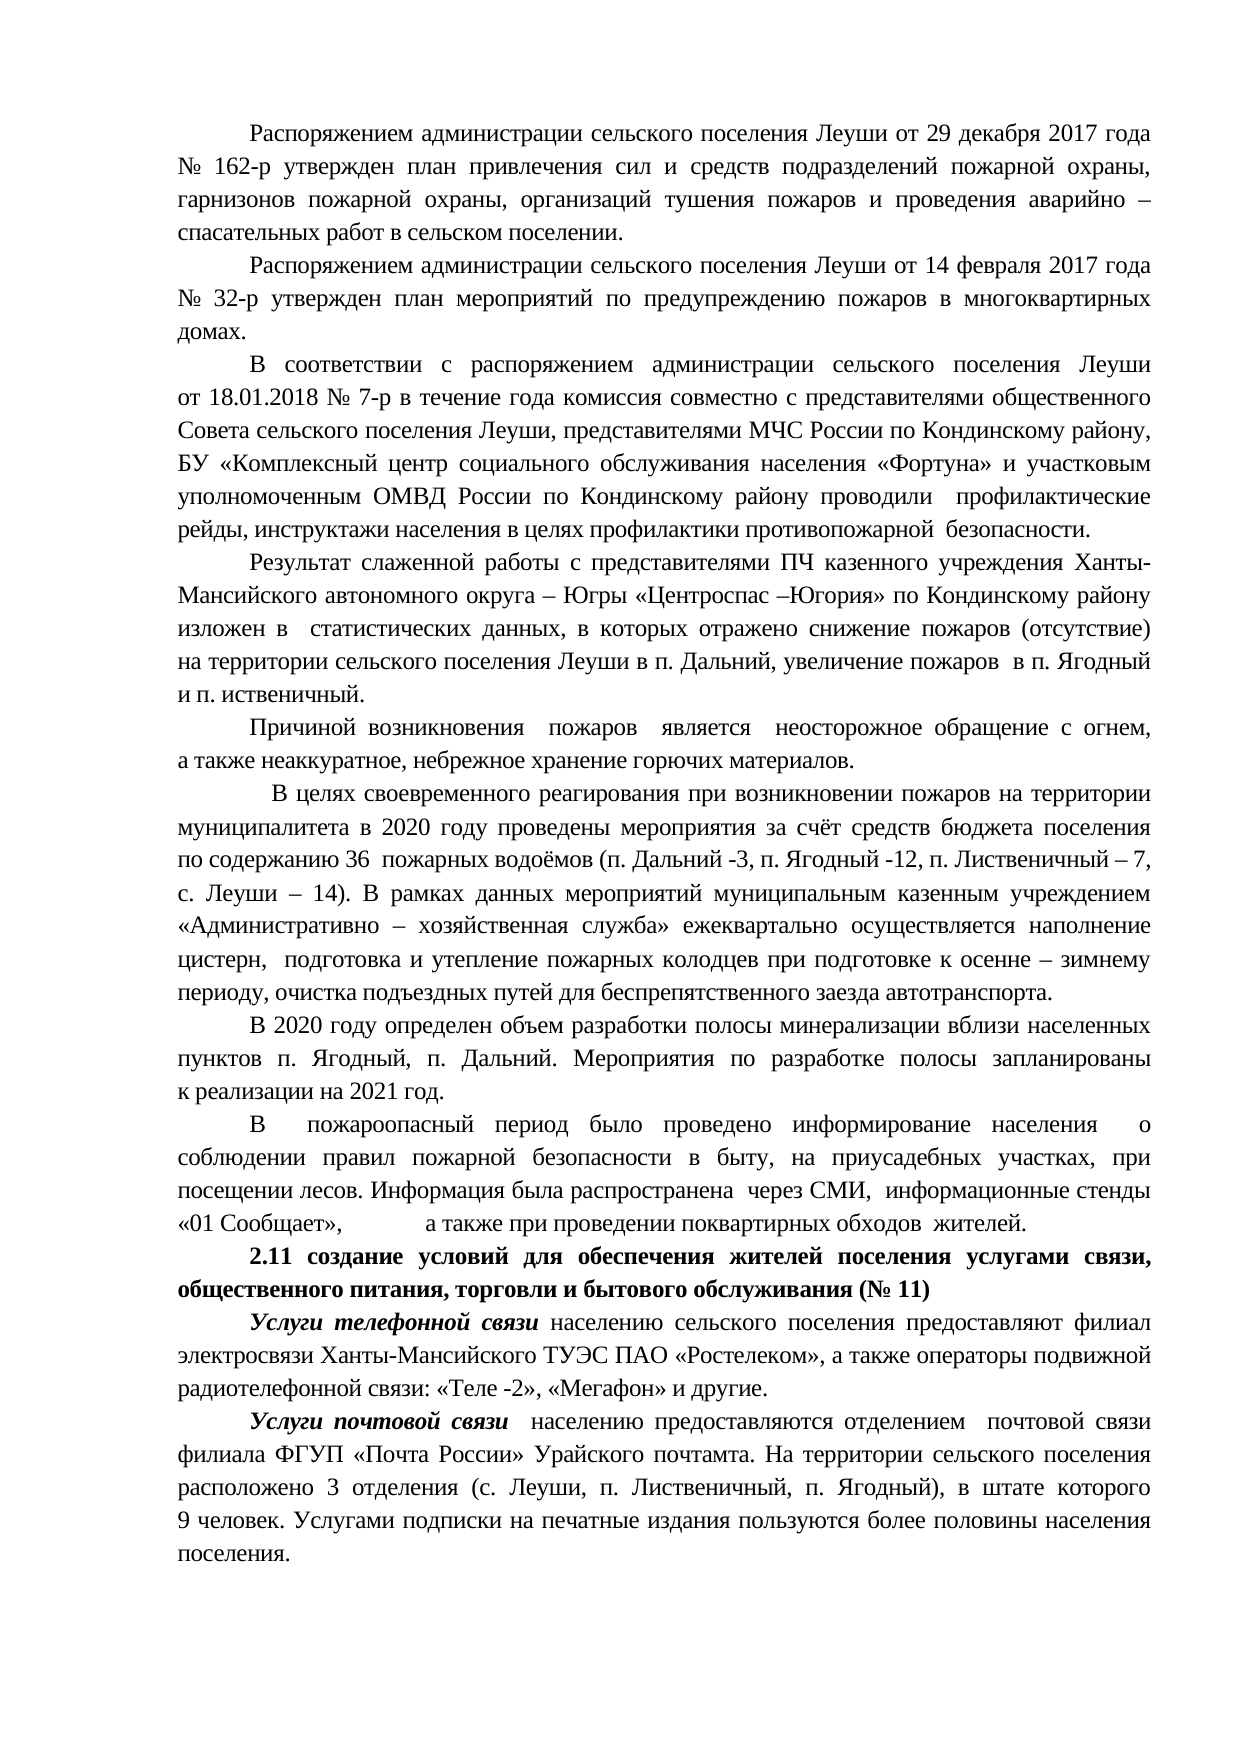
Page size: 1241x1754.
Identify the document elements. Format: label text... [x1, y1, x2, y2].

text В 2020 году определен объем разработки полосы минерализации вблизи населенных пунктов п. Ягодный, п. Дальний. Мероприятия по разработке полосы запланированы к реализации на 2021 год. [177, 1010, 1152, 1104]
text В соответствии с распоряжением администрации сельского поселения Леуши от 18.01.2018 № 7-р в течение года комиссия совместно с представителями общественного Совета сельского поселения Леуши, представителями МЧС России по Кондинскому району, БУ «Комплексный центр социального обслуживания населения «Фортуна» и участковым уполномоченным ОМВД России по Кондинскому району проводили профилактические рейды, инструктажи населения в целях профилактики противопожарной безопасности. [177, 349, 1152, 543]
text Услуги почтовой связи населению предоставляются отделением почтовой связи филиала ФГУП «Почта России» Урайского почтамта. На территории сельского поселения расположено 3 отделения (с. Леуши, п. Лиственичный, п. Ягодный), в штате которого 9 человек. Услугами подписки на печатные издания пользуются более половины населения поселения. [177, 1406, 1152, 1567]
text Причиной возникновения пожаров является неосторожное обращение с огнем, а также неаккуратное, небрежное хранение горючих материалов. [177, 712, 1152, 774]
text Распоряжением администрации сельского поселения Леуши от 14 февраля 2017 года № 32-р утвержден план мероприятий по предупреждению пожаров в многоквартирных домах. [177, 250, 1152, 345]
text В целях своевременного реагирования при возникновении пожаров на территории муниципалитета в 2020 году проведены мероприятия за счёт средств бюджета поселения по содержанию 36 пожарных водоёмов (п. Дальний -3, п. Ягодный -12, п. Лиственичный – 7, с. Леуши – 14). В рамках данных мероприятий муниципальным казенным учреждением «Административно – хозяйственная служба» ежеквартально осуществляется наполнение цистерн, подготовка и утепление пожарных колодцев при подготовке к осенне – зимнему периоду, очистка подъездных путей для беспрепятственного заезда автотранспорта. [177, 778, 1152, 1005]
text Услуги телефонной связи населению сельского поселения предоставляют филиал электросвязи Ханты-Мансийского ТУЭС ПАО «Ростелеком», а также операторы подвижной радиотелефонной связи: «Теле -2», «Мегафон» и другие. [177, 1307, 1152, 1402]
text В пожароопасный период было проведено информирование населения о соблюдении правил пожарной безопасности в быту, на приусадебных участках, при посещении лесов. Информация была распространена через СМИ, информационные стенды «01 Сообщает», а также при проведении поквартирных обходов жителей. [177, 1109, 1152, 1237]
text Результат слаженной работы с представителями ПЧ казенного учреждения Ханты-Мансийского автономного округа – Югры «Центроспас –Югория» по Кондинскому району изложен в статистических данных, в которых отражено снижение пожаров (отсутствие) на территории сельского поселения Леуши в п. Дальний, увеличение пожаров в п. Ягодный и п. иственичный. [177, 547, 1152, 708]
text 2.11 создание условий для обеспечения жителей поселения услугами связи, общественного питания, торговли и бытового обслуживания (№ 11) [177, 1241, 1152, 1303]
text Распоряжением администрации сельского поселения Леуши от 29 декабря 2017 года № 162-р утвержден план привлечения сил и средств подразделений пожарной охраны, гарнизонов пожарной охраны, организаций тушения пожаров и проведения аварийно – спасательных работ в сельском поселении. [177, 118, 1152, 246]
